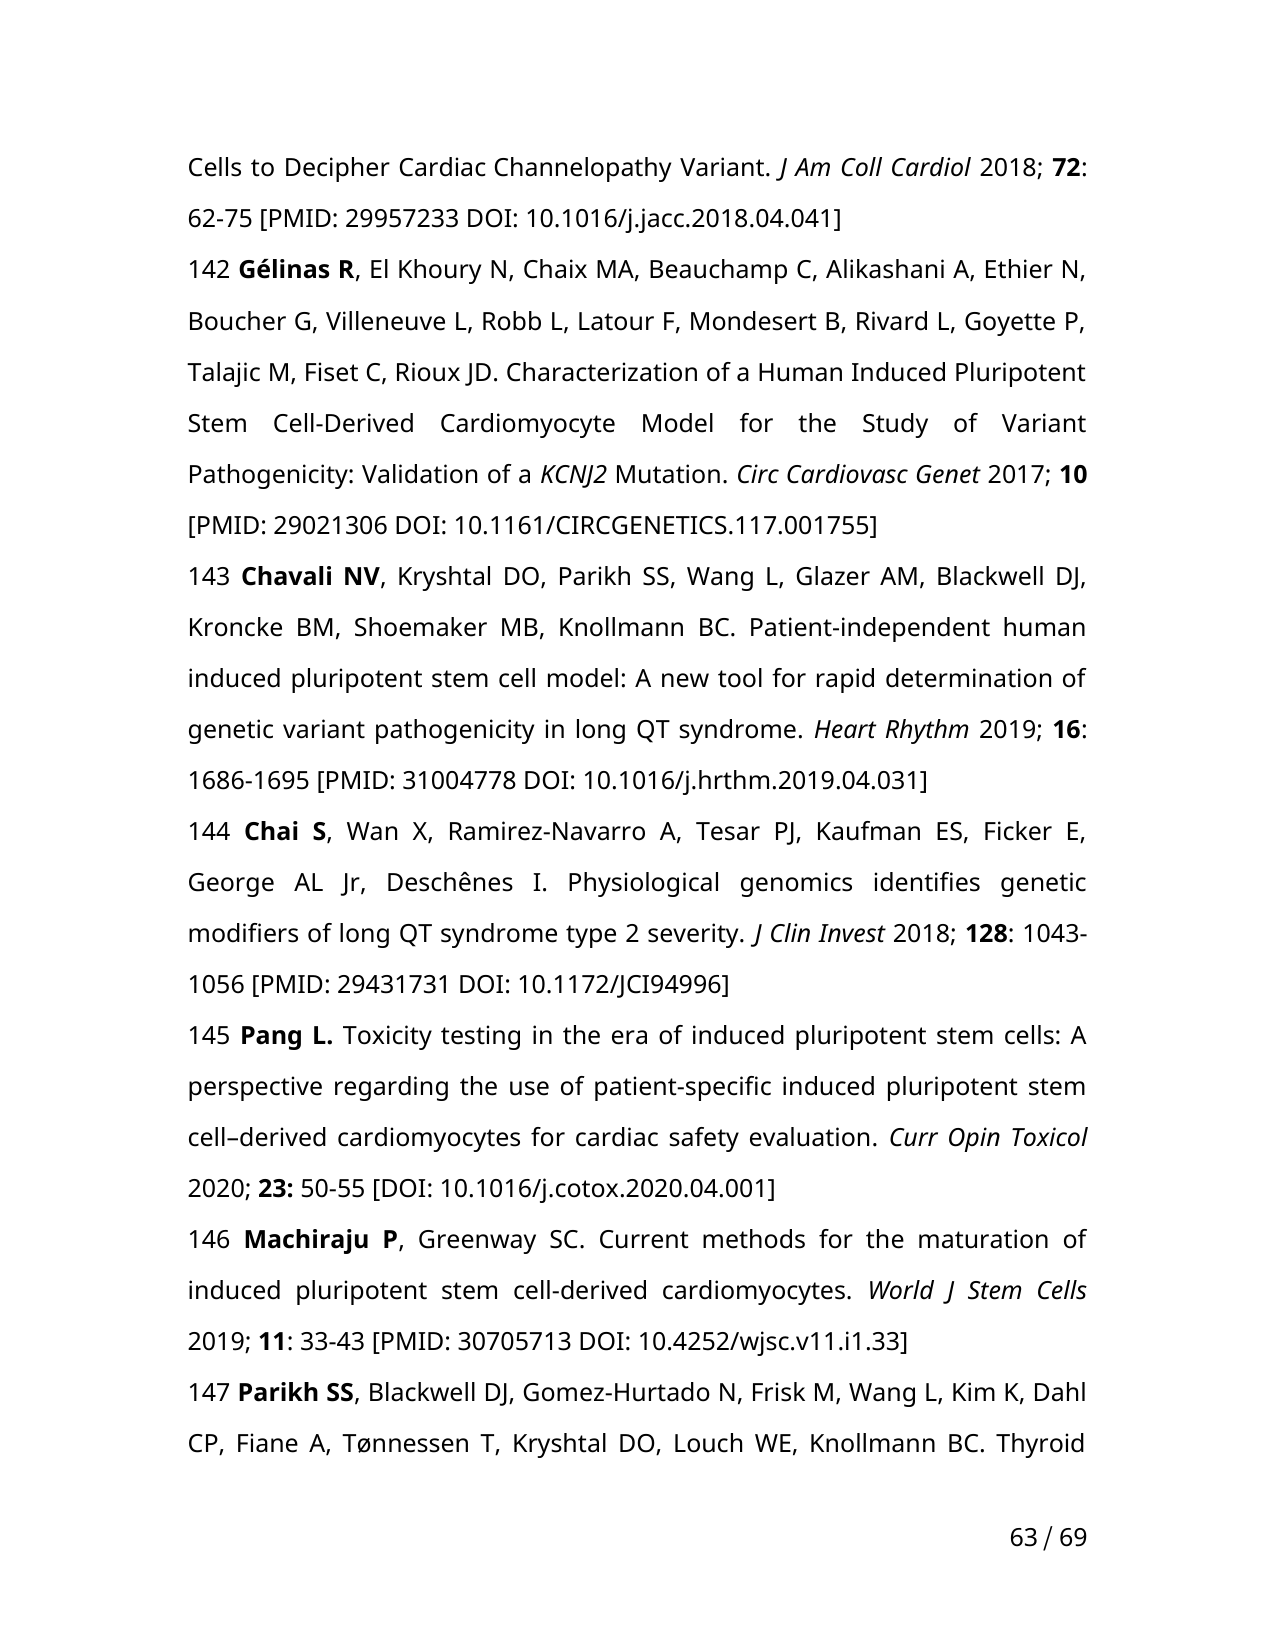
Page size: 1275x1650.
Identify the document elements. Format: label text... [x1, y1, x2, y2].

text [187, 150, 1087, 235]
text 142 Gélinas R, El Khoury N, Chaix MA, Beauchamp C, Alikashani A, Ethier N, Boucher G, Villeneuve L, Robb L, Latour F, Mondesert B, Rivard L, Goyette P, Talajic M, Fiset C, Rioux JD. Characterization of a Human Induced Pluripotent Stem Cell-Derived Cardiomyocyte Model for the Study of Variant Pathogenicity: Validation of a KCNJ2 Mutation. Circ Cardiovasc Genet 2017; 10 [PMID: 29021306 DOI: 10.1161/CIRCGENETICS.117.001755] [187, 252, 1087, 541]
text 145 Pang L. Toxicity testing in the era of induced pluripotent stem cells: A perspective regarding the use of patient-specific induced pluripotent stem cell–derived cardiomyocytes for cardiac safety evaluation. Curr Opin Toxicol 2020; 23: 50-55 [DOI: 10.1016/j.cotox.2020.04.001] [187, 1018, 1087, 1205]
text 143 Chavali NV, Kryshtal DO, Parikh SS, Wang L, Glazer AM, Blackwell DJ, Kroncke BM, Shoemaker MB, Knollmann BC. Patient-independent human induced pluripotent stem cell model: A new tool for rapid determination of genetic variant pathogenicity in long QT syndrome. Heart Rhythm 2019; 16: 1686-1695 [PMID: 31004778 DOI: 10.1016/j.hrthm.2019.04.031] [187, 558, 1087, 797]
text 144 Chai S, Wan X, Ramirez-Navarro A, Tesar PJ, Kaufman ES, Ficker E, George AL Jr, Deschênes I. Physiological genomics identifies genetic modifiers of long QT syndrome type 2 severity. J Clin Invest 2018; 128: 1043-1056 [PMID: 29431731 DOI: 10.1172/JCI94996] [187, 813, 1087, 1001]
text 146 Machiraju P, Greenway SC. Current methods for the maturation of induced pluripotent stem cell-derived cardiomyocytes. World J Stem Cells 2019; 11: 33-43 [PMID: 30705713 DOI: 10.4252/wjsc.v11.i1.33] [187, 1222, 1087, 1358]
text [187, 1375, 1087, 1460]
